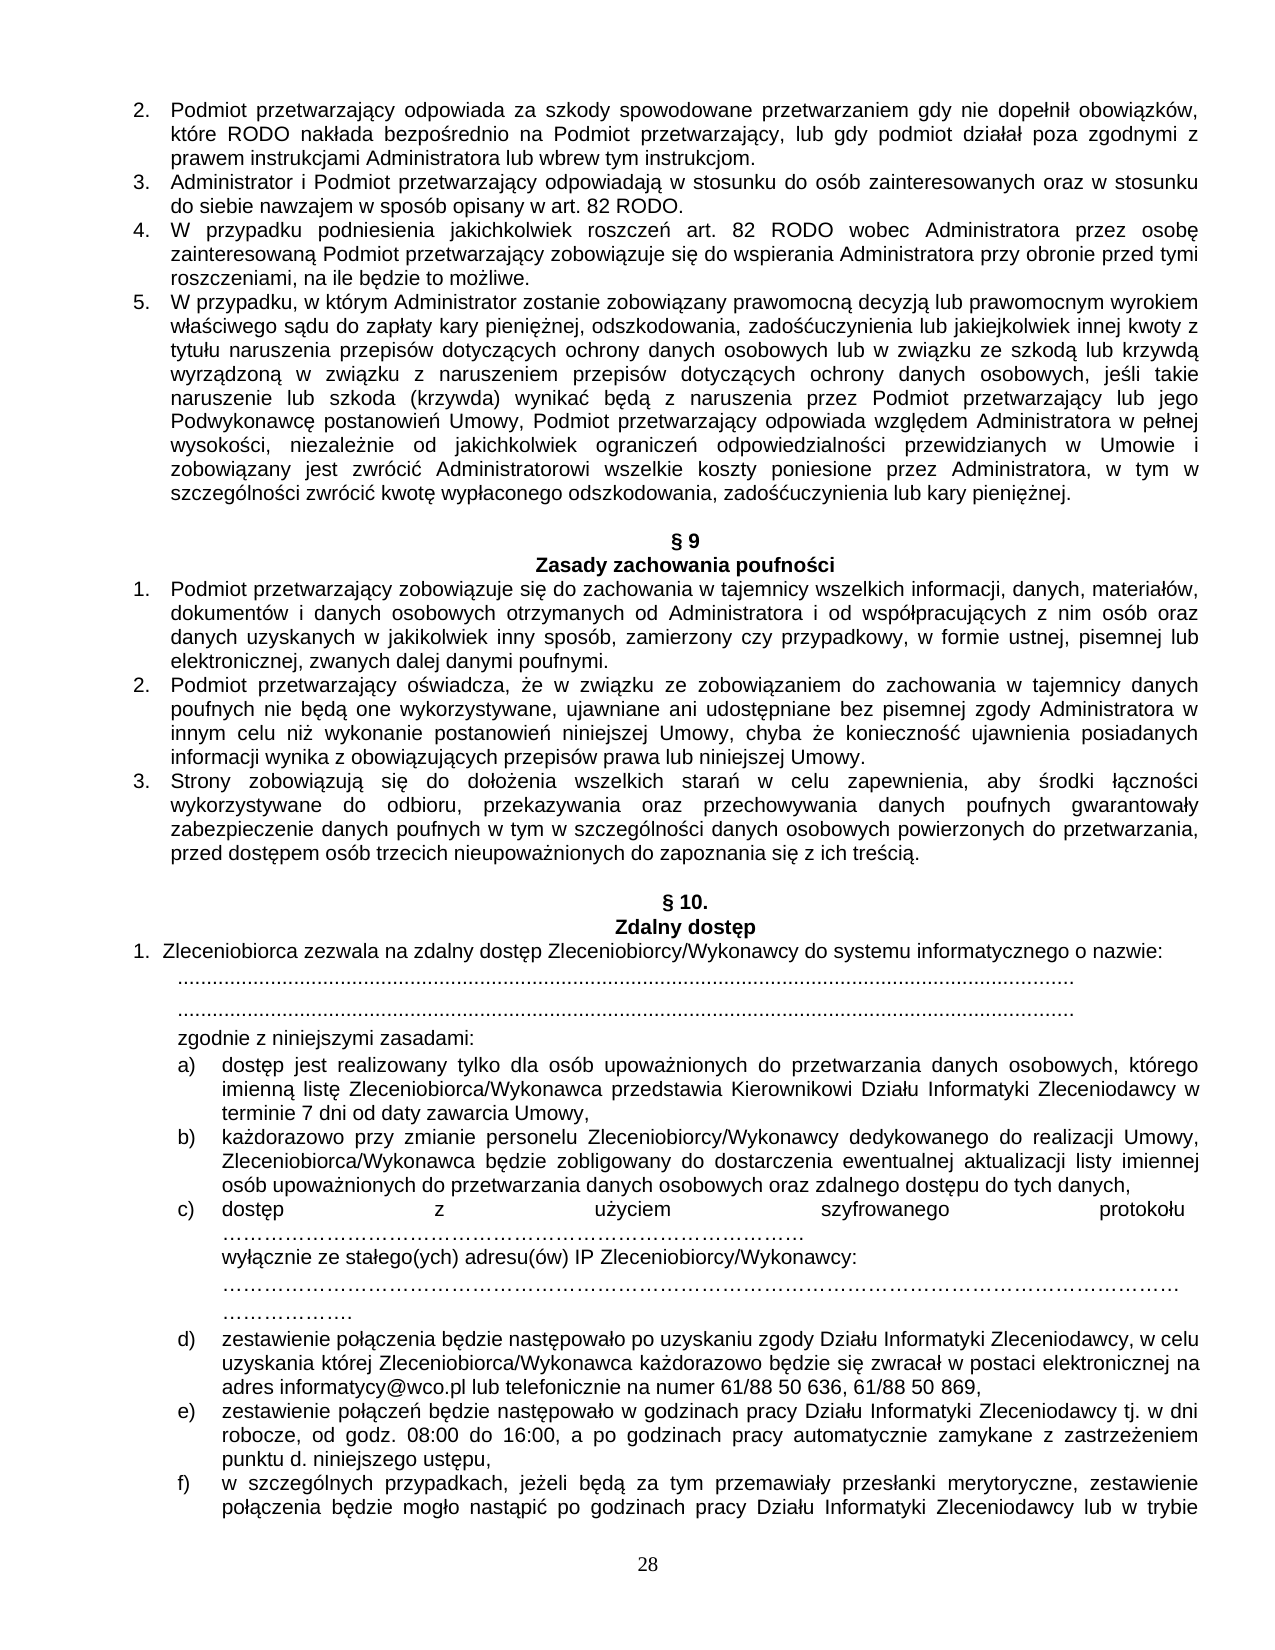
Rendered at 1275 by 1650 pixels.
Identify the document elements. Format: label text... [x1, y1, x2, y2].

list Strony zobowiązują się do dołożenia wszelkich starań w celu zapewnienia, aby środki łączności wykorzystywane do odbioru, przekazywania oraz przechowywania danych poufnych gwarantowały zabezpieczenie danych poufnych w tym w szczególności danych osobowych powierzonych do przetwarzania, przed dostępem osób trzecich nieupoważnionych do zapoznania się z ich treścią. [133, 769, 1200, 864]
list zestawienie połączeń będzie następowało w godzinach pracy Działu Informatyki Zleceniodawcy tj. w dni robocze, od godz. 08:00 do 16:00, a po godzinach pracy automatycznie zamykane z zastrzeżeniem punktu d. niniejszego ustępu, [177, 1399, 1200, 1471]
list każdorazowo przy zmianie personelu Zleceniobiorcy/Wykonawcy dedykowanego do realizacji Umowy, Zleceniobiorca/Wykonawca będzie zobligowany do dostarczenia ewentualnej aktualizacji listy imiennej osób upoważnionych do przetwarzania danych osobowych oraz zdalnego dostępu do tych danych, [177, 1125, 1200, 1197]
text Zasady zachowania poufności [170, 553, 1200, 577]
text § 9 [170, 529, 1200, 553]
list dostęp jest realizowany tylko dla osób upoważnionych do przetwarzania danych osobowych, którego imienną listę Zleceniobiorca/Wykonawca przedstawia Kierownikowi Działu Informatyki Zleceniodawcy w terminie 7 dni od daty zawarcia Umowy, [177, 1053, 1200, 1125]
list zestawienie połączenia będzie następowało po uzyskaniu zgody Działu Informatyki Zleceniodawcy, w celu uzyskania której Zleceniobiorca/Wykonawca każdorazowo będzie się zwracał w postaci elektronicznej na adres informatycy@wco.pl lub telefonicznie na numer 61/88 50 636, 61/88 50 869, [177, 1327, 1200, 1399]
list Podmiot przetwarzający zobowiązuje się do zachowania w tajemnicy wszelkich informacji, danych, materiałów, dokumentów i danych osobowych otrzymanych od Administratora i od współpracujących z nim osób oraz danych uzyskanych w jakikolwiek inny sposób, zamierzony czy przypadkowy, w formie ustnej, pisemnej lub elektronicznej, zwanych dalej danymi poufnymi. [133, 577, 1200, 673]
list Administrator i Podmiot przetwarzający odpowiadają w stosunku do osób zainteresowanych oraz w stosunku do siebie nawzajem w sposób opisany w art. 82 RODO. [133, 170, 1200, 218]
list W przypadku podniesienia jakichkolwiek roszczeń art. 82 RODO wobec Administratora przez osobę zainteresowaną Podmiot przetwarzający zobowiązuje się do wspierania Administratora przy obronie przed tymi roszczeniami, na ile będzie to możliwe. [133, 218, 1200, 289]
text § 10. [170, 888, 1200, 913]
list Podmiot przetwarzający oświadcza, że w związku ze zobowiązaniem do zachowania w tajemnicy danych poufnych nie będą one wykorzystywane, ujawniane ani udostępniane bez pisemnej zgody Administratora w innym celu niż wykonanie postanowień niniejszej Umowy, chyba że konieczność ujawnienia posiadanych informacji wynika z obowiązujących przepisów prawa lub niniejszej Umowy. [133, 673, 1200, 769]
list …………………………………………………………………………………………………………………………………………. [222, 1272, 1200, 1324]
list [177, 1471, 1200, 1519]
list wyłącznie ze stałego(ych) adresu(ów) IP Zleceniobiorcy/Wykonawcy: [222, 1245, 1185, 1269]
list W przypadku, w którym Administrator zostanie zobowiązany prawomocną decyzją lub prawomocnym wyrokiem właściwego sądu do zapłaty kary pieniężnej, odszkodowania, zadośćuczynienia lub jakiejkolwiek innej kwoty z tytułu naruszenia przepisów dotyczących ochrony danych osobowych lub w związku ze szkodą lub krzywdą wyrządzoną w związku z naruszeniem przepisów dotyczących ochrony danych osobowych, jeśli takie naruszenie lub szkoda (krzywda) wynikać będą z naruszenia przez Podmiot przetwarzający lub jego Podwykonawcę postanowień Umowy, Podmiot przetwarzający odpowiada względem Administratora w pełnej wysokości, niezależnie od jakichkolwiek ograniczeń odpowiedzialności przewidzianych w Umowie i zobowiązany jest zwrócić Administratorowi wszelkie koszty poniesione przez Administratora, w tym w szczególności zwrócić kwotę wypłaconego odszkodowania, zadośćuczynienia lub kary pieniężnej. [133, 289, 1200, 505]
list dostęp z użyciem szyfrowanego protokołu ………………………………………………………………………… [177, 1197, 1185, 1245]
list Podmiot przetwarzający odpowiada za szkody spowodowane przetwarzaniem gdy nie dopełnił obowiązków, które RODO nakłada bezpośrednio na Podmiot przetwarzający, lub gdy podmiot działał poza zgodnymi z prawem instrukcjami Administratora lub wbrew tym instrukcjom. [133, 98, 1200, 170]
text Zdalny dostęp [170, 913, 1200, 938]
list zgodnie z niniejszymi zasadami: [177, 1026, 1200, 1049]
list Zleceniobiorca zezwala na zdalny dostęp Zleceniobiorcy/Wykonawcy do systemu informatycznego o nazwie: [133, 938, 1200, 962]
